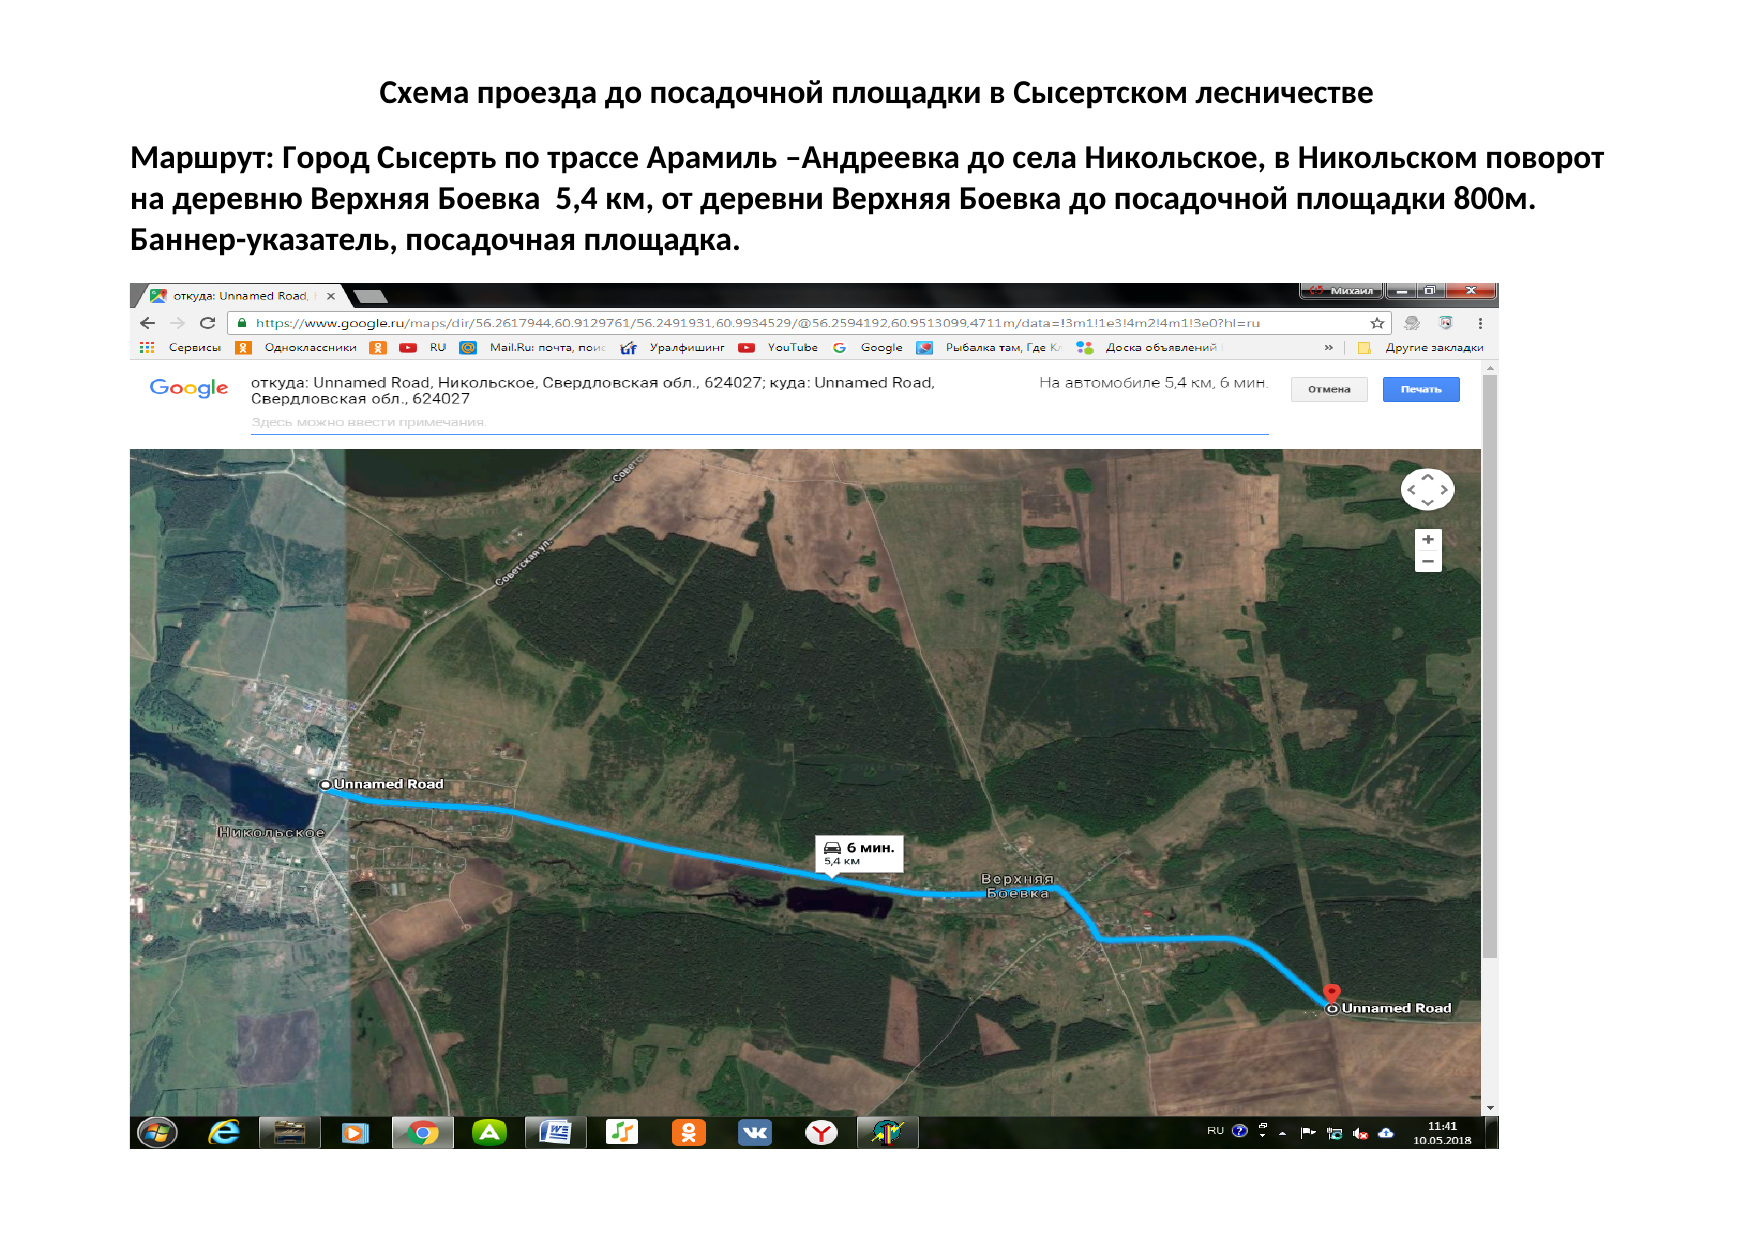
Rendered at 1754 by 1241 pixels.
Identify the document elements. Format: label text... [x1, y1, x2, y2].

text Маршрут: Город Сысерть по трассе Арамиль –Андреевка до села Никольское, в Никольском поворот на деревню Верхняя Боевка 5,4 км, от деревни Верхняя Боевка до посадочной площадки 800м. Баннер-указатель, посадочная площадка. [130, 137, 1624, 259]
text Схема проезда до посадочной площадки в Сысертском лесничестве [130, 71, 1624, 112]
picture [129, 283, 1499, 1149]
